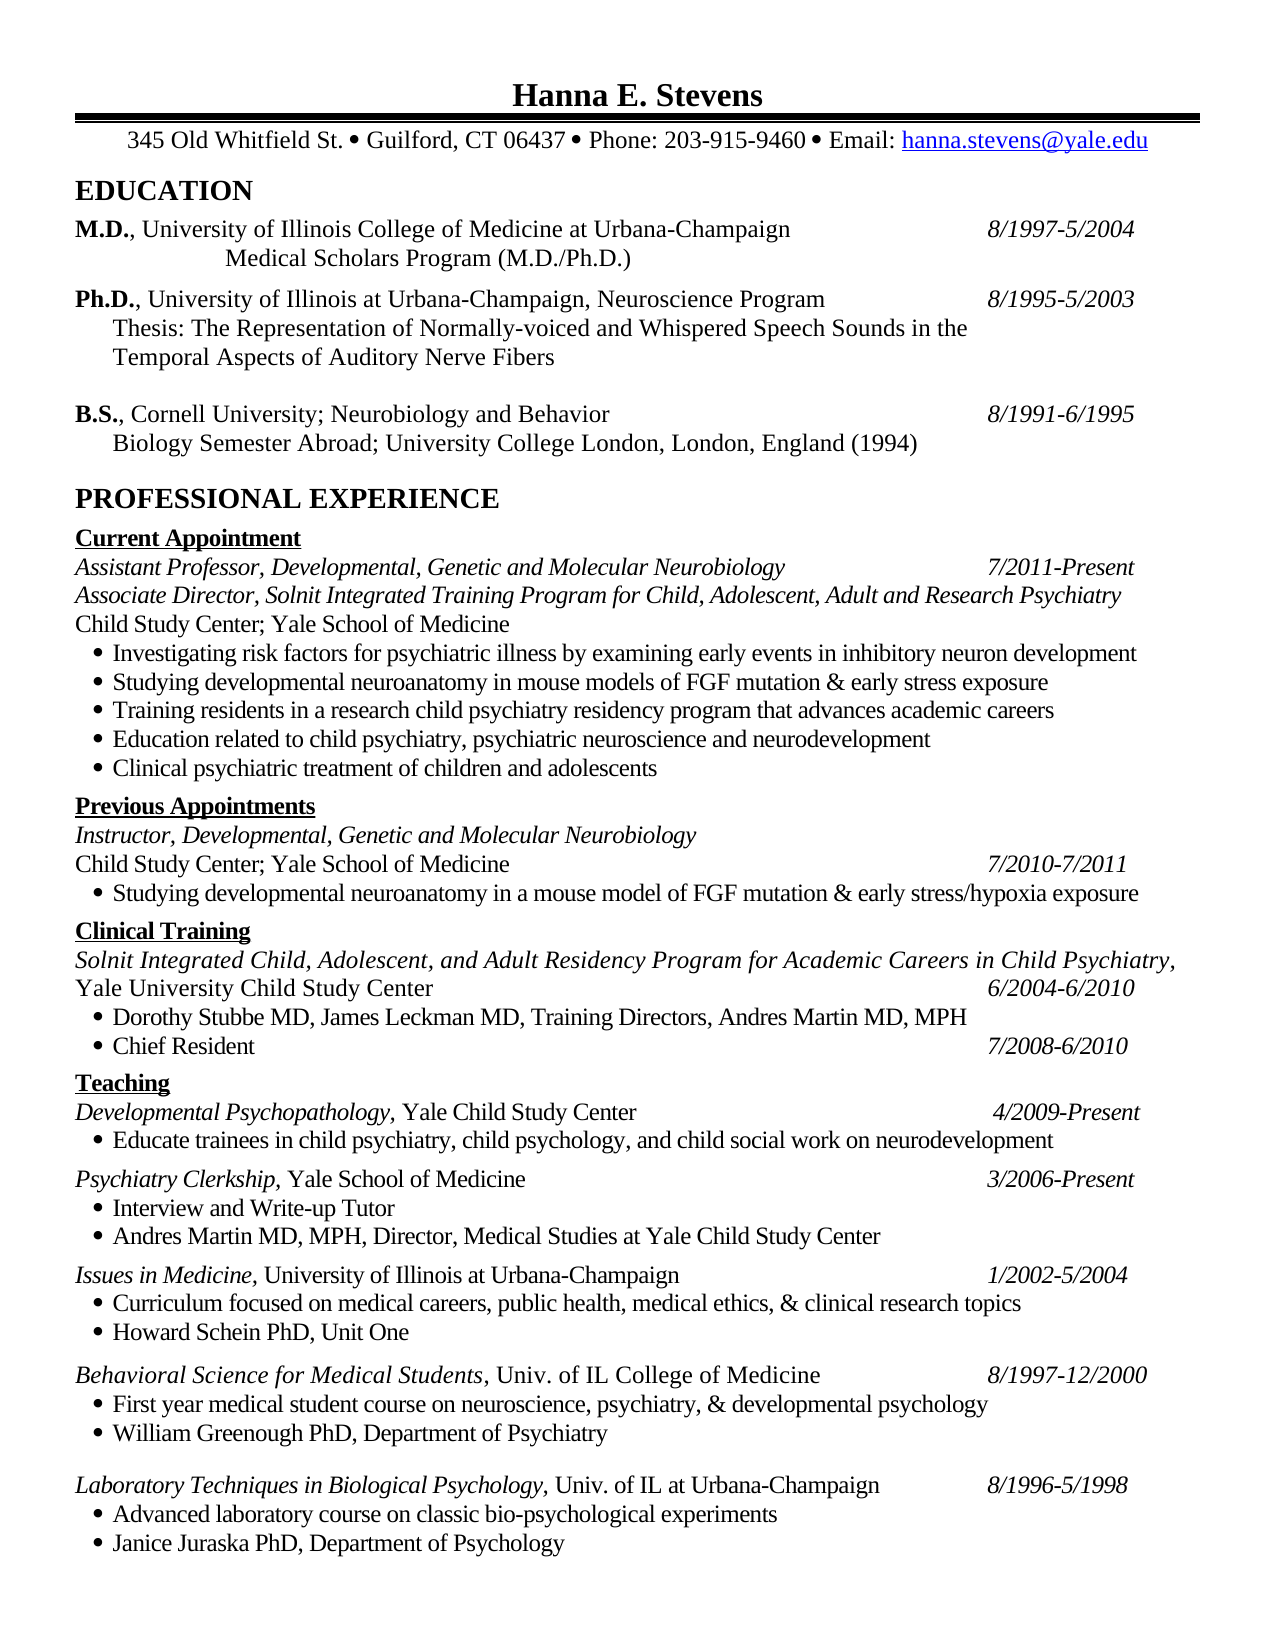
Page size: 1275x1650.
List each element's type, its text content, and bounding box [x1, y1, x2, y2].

list Educate trainees in child psychiatry, child psychology, and child social work on neurodevelopment [94, 1126, 1200, 1154]
list Education related to child psychiatry, psychiatric neuroscience and neurodevelopment [94, 724, 1200, 753]
text Child Study Center; Yale School of Medicine [75, 609, 1200, 638]
text Ph.D., University of Illinois at Urbana-Champaign, Neuroscience Program 8/1995-5/2003 [75, 284, 1200, 313]
text Clinical Training [75, 916, 1200, 945]
text Associate Director, Solnit Integrated Training Program for Child, Adolescent, Adult and Research Psychiatry [75, 581, 1200, 609]
list Andres Martin MD, MPH, Director, Medical Studies at Yale Child Study Center [94, 1221, 1200, 1250]
text Psychiatry Clerkship, Yale School of Medicine 3/2006-Present [75, 1154, 1200, 1193]
text Thesis: The Representation of Normally-voiced and Whispered Speech Sounds in the [75, 313, 1200, 342]
list Chief Resident 7/2008-6/2010 [75, 1031, 1200, 1060]
text Previous Appointments [75, 791, 1200, 820]
list Investigating risk factors for psychiatric illness by examining early events in inhibitory neuron development [94, 638, 1200, 667]
text B.S., Cornell University; Neurobiology and Behavior 8/1991-6/1995 [75, 399, 1200, 428]
list Studying developmental neuroanatomy in mouse models of FGF mutation & early stress exposure [94, 667, 1200, 696]
list Curriculum focused on medical careers, public health, medical ethics, & clinical research topics [94, 1288, 1200, 1317]
text Developmental Psychopathology, Yale Child Study Center 4/2009-Present [75, 1097, 1200, 1126]
text M.D., University of Illinois College of Medicine at Urbana-Champaign 8/1997-5/2004 Medical Scholars Program (M.D./Ph.D.) [75, 214, 1200, 272]
text Laboratory Techniques in Biological Psychology, Univ. of IL at Urbana-Champaign 8/1996-5/1998 [75, 1471, 1200, 1499]
text Child Study Center; Yale School of Medicine 7/2010-7/2011 [75, 849, 1200, 878]
list First year medical student course on neuroscience, psychiatry, & developmental psychology [94, 1389, 1200, 1418]
text Issues in Medicine, University of Illinois at Urbana-Champaign 1/2002-5/2004 [75, 1260, 1200, 1288]
text Hanna E. Stevens [75, 75, 1200, 113]
list Advanced laboratory course on classic bio-psychological experiments [94, 1499, 1200, 1528]
text Temporal Aspects of Auditory Nerve Fibers [75, 342, 1200, 371]
list Studying developmental neuroanatomy in a mouse model of FGF mutation & early stress/hypoxia exposure [94, 878, 1200, 906]
text Behavioral Science for Medical Students, Univ. of IL College of Medicine 8/1997-12/2000 [75, 1360, 1200, 1389]
text Teaching [75, 1068, 1200, 1097]
list Training residents in a research child psychiatry residency program that advances academic careers [94, 696, 1200, 724]
text Assistant Professor, Developmental, Genetic and Molecular Neurobiology 7/2011-Present [75, 552, 1200, 581]
list Interview and Write-up Tutor [94, 1193, 1200, 1221]
text Instructor, Developmental, Genetic and Molecular Neurobiology [75, 820, 1200, 849]
text Professional Experience [75, 481, 1200, 515]
list Howard Schein PhD, Unit One [94, 1317, 1200, 1346]
list Janice Juraska PhD, Department of Psychology [94, 1528, 1200, 1557]
list William Greenough PhD, Department of Psychiatry [94, 1418, 1200, 1447]
list Clinical psychiatric treatment of children and adolescents [94, 753, 1200, 782]
text Solnit Integrated Child, Adolescent, and Adult Residency Program for Academic Careers in Child Psychiatry, Yale University Child Study Center 6/2004-6/2010 [75, 945, 1200, 1002]
list Dorothy Stubbe MD, James Leckman MD, Training Directors, Andres Martin MD, MPH [75, 1002, 1200, 1031]
text Biology Semester Abroad; University College London, London, England (1994) [75, 428, 1200, 457]
text Education [75, 173, 1200, 206]
text Current Appointment [75, 523, 1200, 552]
text 345 Old Whitfield St. Guilford, CT 06437 Phone: 203-915-9460 Email: hanna.stevens@yale.edu [75, 123, 1200, 153]
